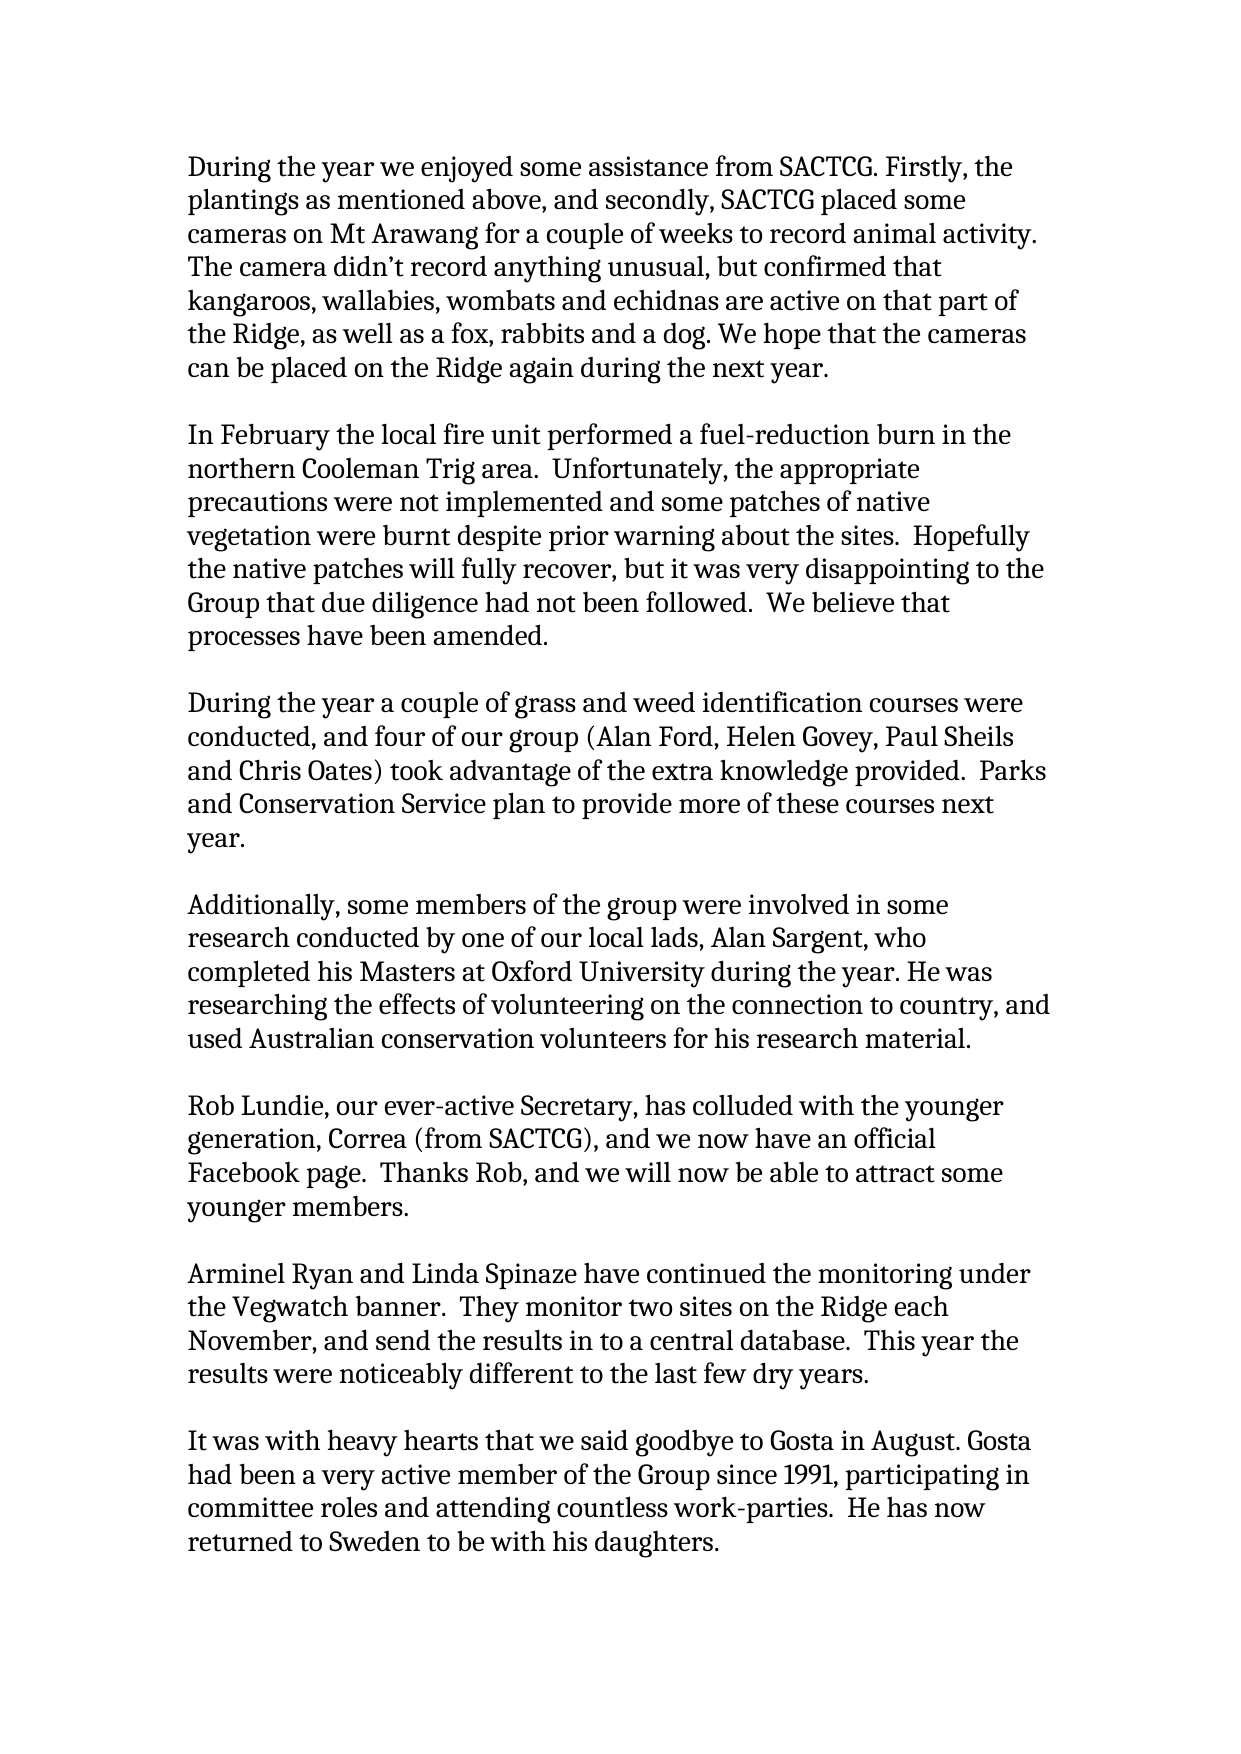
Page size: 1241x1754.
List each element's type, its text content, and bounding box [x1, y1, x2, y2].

text Additionally, some members of the group were involved in some research conducted by one of our local lads, Alan Sargent, who completed his Masters at Oxford University during the year. He was researching the effects of volunteering on the connection to country, and used Australian conservation volunteers for his research material. [187, 888, 1053, 1056]
text Rob Lundie, our ever-active Secretary, has colluded with the younger generation, Correa (from SACTCG), and we now have an official Facebook page. Thanks Rob, and we will now be able to attract some younger members. [187, 1089, 1053, 1223]
text During the year we enjoyed some assistance from SACTCG. Firstly, the plantings as mentioned above, and secondly, SACTCG placed some cameras on Mt Arawang for a couple of weeks to record animal activity. The camera didn’t record anything unusual, but confirmed that kangaroos, wallabies, wombats and echidnas are active on that part of the Ridge, as well as a fox, rabbits and a dog. We hope that the cameras can be placed on the Ridge again during the next year. [187, 150, 1053, 385]
text In February the local fire unit performed a fuel-reduction burn in the northern Cooleman Trig area. Unfortunately, the appropriate precautions were not implemented and some patches of native vegetation were burnt despite prior warning about the sites. Hopefully the native patches will fully recover, but it was very disappointing to the Group that due diligence had not been followed. We believe that processes have been amended. [187, 418, 1053, 653]
text Arminel Ryan and Linda Spinaze have continued the monitoring under the Vegwatch banner. They monitor two sites on the Ridge each November, and send the results in to a central database. This year the results were noticeably different to the last few dry years. [187, 1257, 1053, 1391]
text It was with heavy hearts that we said goodbye to Gosta in August. Gosta had been a very active member of the Group since 1991, participating in committee roles and attending countless work-parties. He has now returned to Sweden to be with his daughters. [187, 1424, 1053, 1559]
text During the year a couple of grass and weed identification courses were conducted, and four of our group (Alan Ford, Helen Govey, Paul Sheils and Chris Oates) took advantage of the extra knowledge provided. Parks and Conservation Service plan to provide more of these courses next year. [187, 687, 1053, 854]
